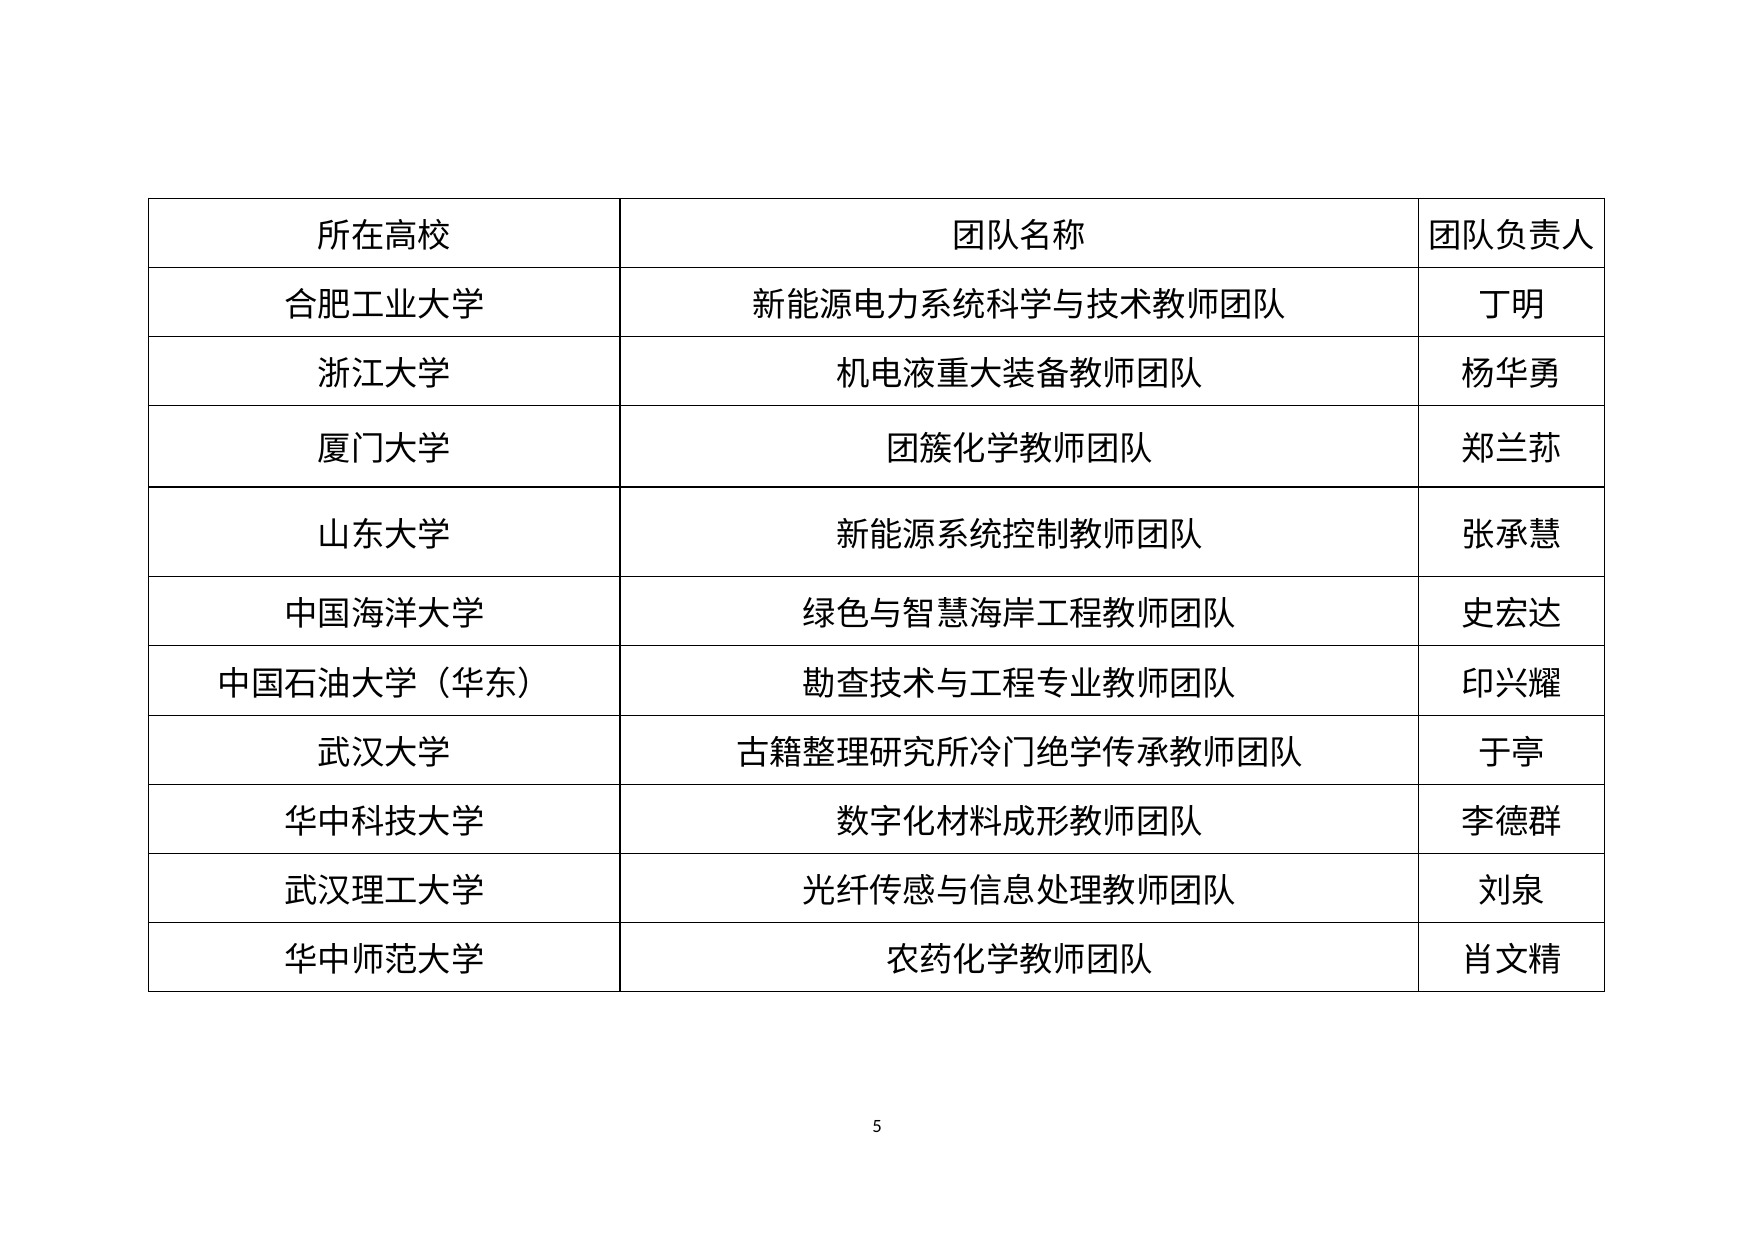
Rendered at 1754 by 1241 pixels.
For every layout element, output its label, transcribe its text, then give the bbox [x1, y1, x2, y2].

table_cell 武汉理工大学 [149, 854, 619, 922]
table_cell 刘泉 [1419, 854, 1604, 922]
table_cell 古籍整理研究所冷门绝学传承教师团队 [621, 716, 1418, 784]
table_cell 新能源电力系统科学与技术教师团队 [621, 268, 1418, 336]
table_cell 郑兰荪 [1419, 406, 1604, 486]
table_cell 新能源系统控制教师团队 [621, 488, 1418, 576]
table_cell 农药化学教师团队 [621, 923, 1418, 991]
table_cell 勘查技术与工程专业教师团队 [621, 646, 1418, 714]
table_cell 厦门大学 [149, 406, 619, 486]
table_cell 合肥工业大学 [149, 268, 619, 336]
table_cell 印兴耀 [1419, 646, 1604, 714]
table_cell 李德群 [1419, 785, 1604, 853]
table_cell 张承慧 [1419, 488, 1604, 576]
table_cell 浙江大学 [149, 337, 619, 405]
table_cell 武汉大学 [149, 716, 619, 784]
table_header 团队负责人 [1419, 199, 1604, 267]
table_cell 杨华勇 [1419, 337, 1604, 405]
table_cell 肖文精 [1419, 923, 1604, 991]
table_cell 华中科技大学 [149, 785, 619, 853]
table_header 所在高校 [149, 199, 619, 267]
table_cell 丁明 [1419, 268, 1604, 336]
table_cell 中国海洋大学 [149, 577, 619, 645]
table_cell 中国石油大学（华东） [149, 646, 619, 714]
table_cell 于亭 [1419, 716, 1604, 784]
table_cell 华中师范大学 [149, 923, 619, 991]
table_cell 数字化材料成形教师团队 [621, 785, 1418, 853]
table_cell 机电液重大装备教师团队 [621, 337, 1418, 405]
table_cell 山东大学 [149, 488, 619, 576]
table_cell 团簇化学教师团队 [621, 406, 1418, 486]
table_cell 史宏达 [1419, 577, 1604, 645]
table_cell 光纤传感与信息处理教师团队 [621, 854, 1418, 922]
table_cell 绿色与智慧海岸工程教师团队 [621, 577, 1418, 645]
table_header 团队名称 [621, 199, 1418, 267]
